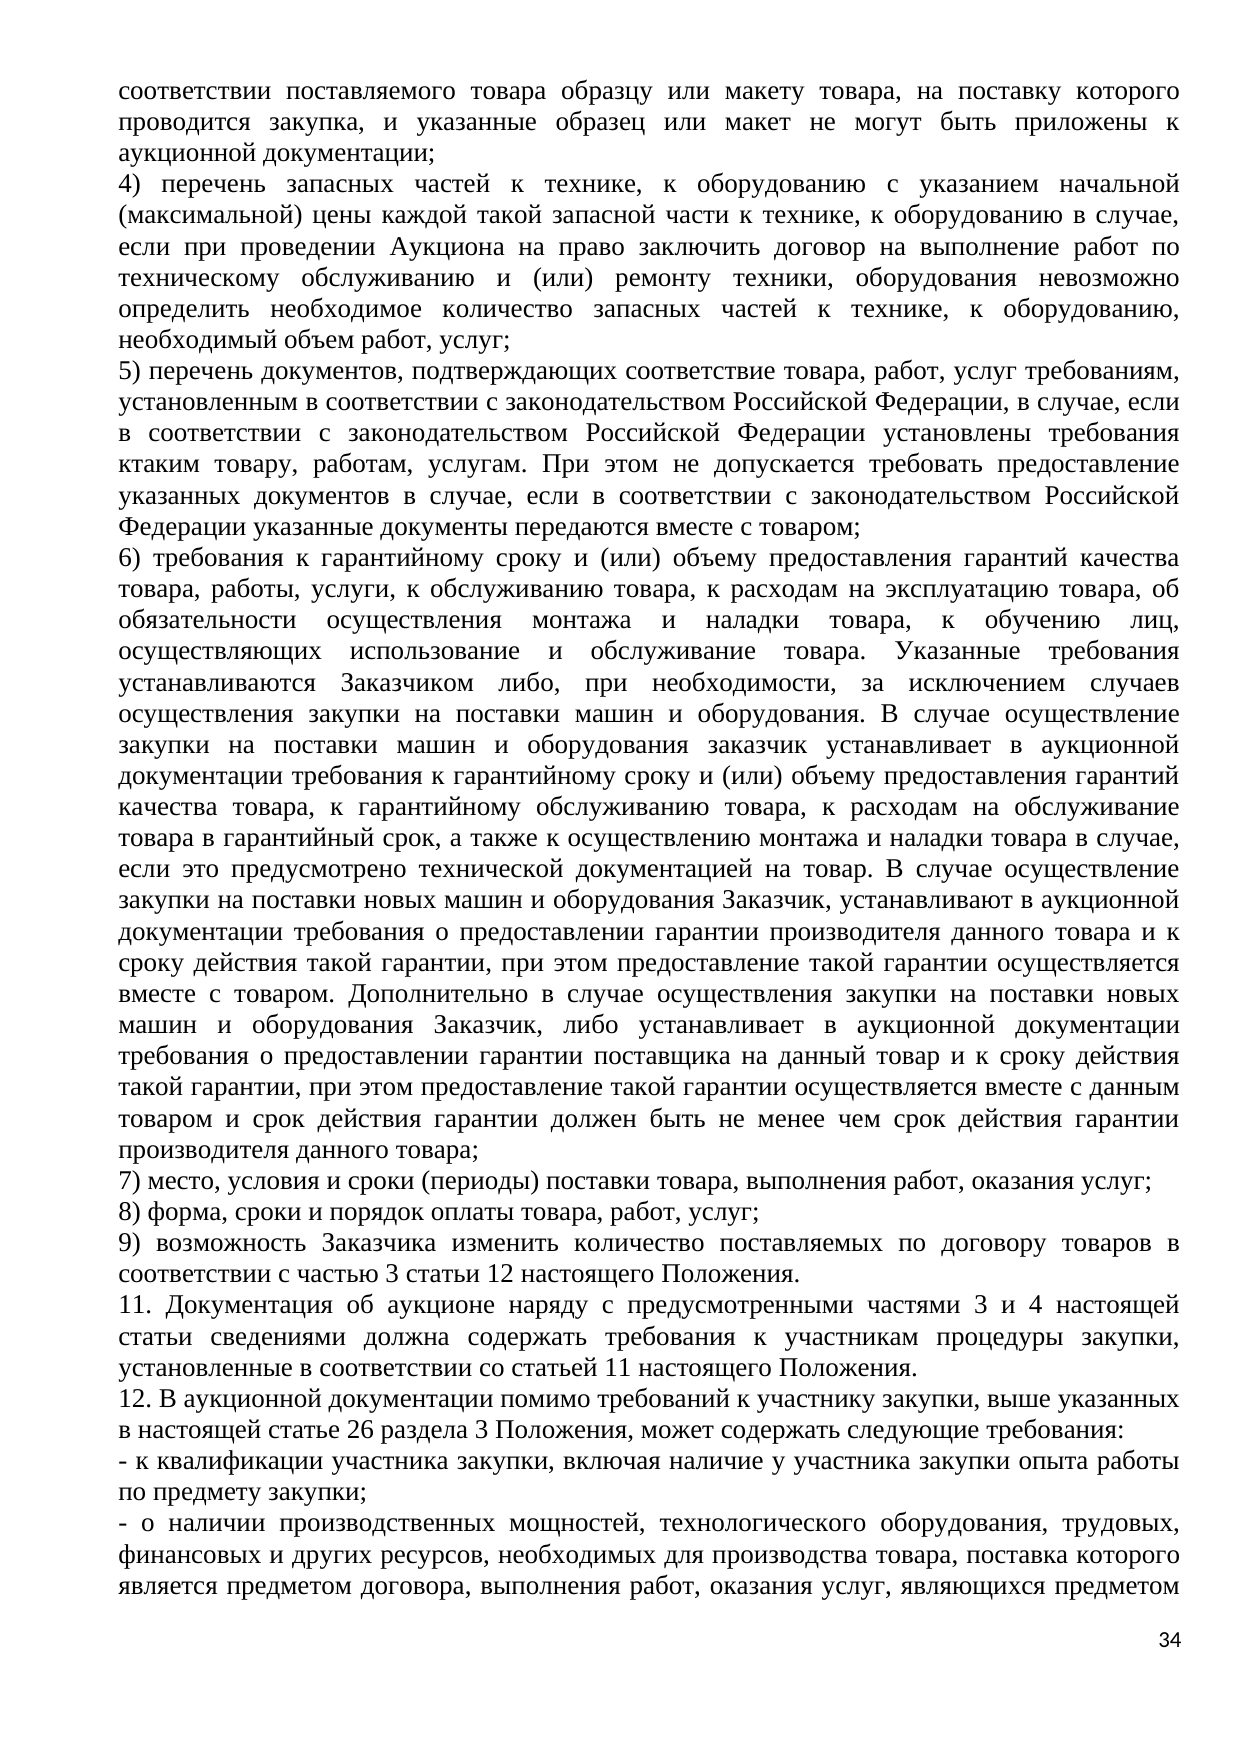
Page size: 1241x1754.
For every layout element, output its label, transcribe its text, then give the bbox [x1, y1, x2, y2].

text 8) форма, сроки и порядок оплаты товара, работ, услуг; [118, 1195, 1181, 1226]
text 5) перечень документов, подтверждающих соответствие товара, работ, услуг требованиям, установленным в соответствии с законодательством Российской Федерации, в случае, если в соответствии с законодательством Российской Федерации установлены требования ктаким товару, работам, услугам. При этом не допускается требовать предоставление указанных документов в случае, если в соответствии с законодательством Российской Федерации указанные документы передаются вместе с товаром; [118, 354, 1181, 541]
text 11. Документация об аукционе наряду с предусмотренными частями 3 и 4 настоящей статьи сведениями должна содержать требования к участникам процедуры закупки, установленные в соответствии со статьей 11 настоящего Положения. [118, 1288, 1181, 1382]
text - к квалификации участника закупки, включая наличие у участника закупки опыта работы по предмету закупки; [118, 1444, 1181, 1507]
text 9) возможность Заказчика изменить количество поставляемых по договору товаров в соответствии с частью 3 статьи 12 настоящего Положения. [118, 1226, 1181, 1288]
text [118, 74, 1181, 167]
text 12. В аукционной документации помимо требований к участнику закупки, выше указанных в настоящей статье 26 раздела 3 Положения, может содержать следующие требования: [118, 1382, 1181, 1444]
text 4) перечень запасных частей к технике, к оборудованию с указанием начальной (максимальной) цены каждой такой запасной части к технике, к оборудованию в случае, если при проведении Аукциона на право заключить договор на выполнение работ по техническому обслуживанию и (или) ремонту техники, оборудования невозможно определить необходимое количество запасных частей к технике, к оборудованию, необходимый объем работ, услуг; [118, 167, 1181, 354]
text 6) требования к гарантийному сроку и (или) объему предоставления гарантий качества товара, работы, услуги, к обслуживанию товара, к расходам на эксплуатацию товара, об обязательности осуществления монтажа и наладки товара, к обучению лиц, осуществляющих использование и обслуживание товара. Указанные требования устанавливаются Заказчиком либо, при необходимости, за исключением случаев осуществления закупки на поставки машин и оборудования. В случае осуществление закупки на поставки машин и оборудования заказчик устанавливает в аукционной документации требования к гарантийному сроку и (или) объему предоставления гарантий качества товара, к гарантийному обслуживанию товара, к расходам на обслуживание товара в гарантийный срок, а также к осуществлению монтажа и наладки товара в случае, если это предусмотрено технической документацией на товар. В случае осуществление закупки на поставки новых машин и оборудования Заказчик, устанавливают в аукционной документации требования о предоставлении гарантии производителя данного товара и к сроку действия такой гарантии, при этом предоставление такой гарантии осуществляется вместе с товаром. Дополнительно в случае осуществления закупки на поставки новых машин и оборудования Заказчик, либо устанавливает в аукционной документации требования о предоставлении гарантии поставщика на данный товар и к сроку действия такой гарантии, при этом предоставление такой гарантии осуществляется вместе с данным товаром и срок действия гарантии должен быть не менее чем срок действия гарантии производителя данного товара; [118, 541, 1181, 1164]
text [118, 1507, 1181, 1600]
text 7) место, условия и сроки (периоды) поставки товара, выполнения работ, оказания услуг; [118, 1164, 1181, 1195]
